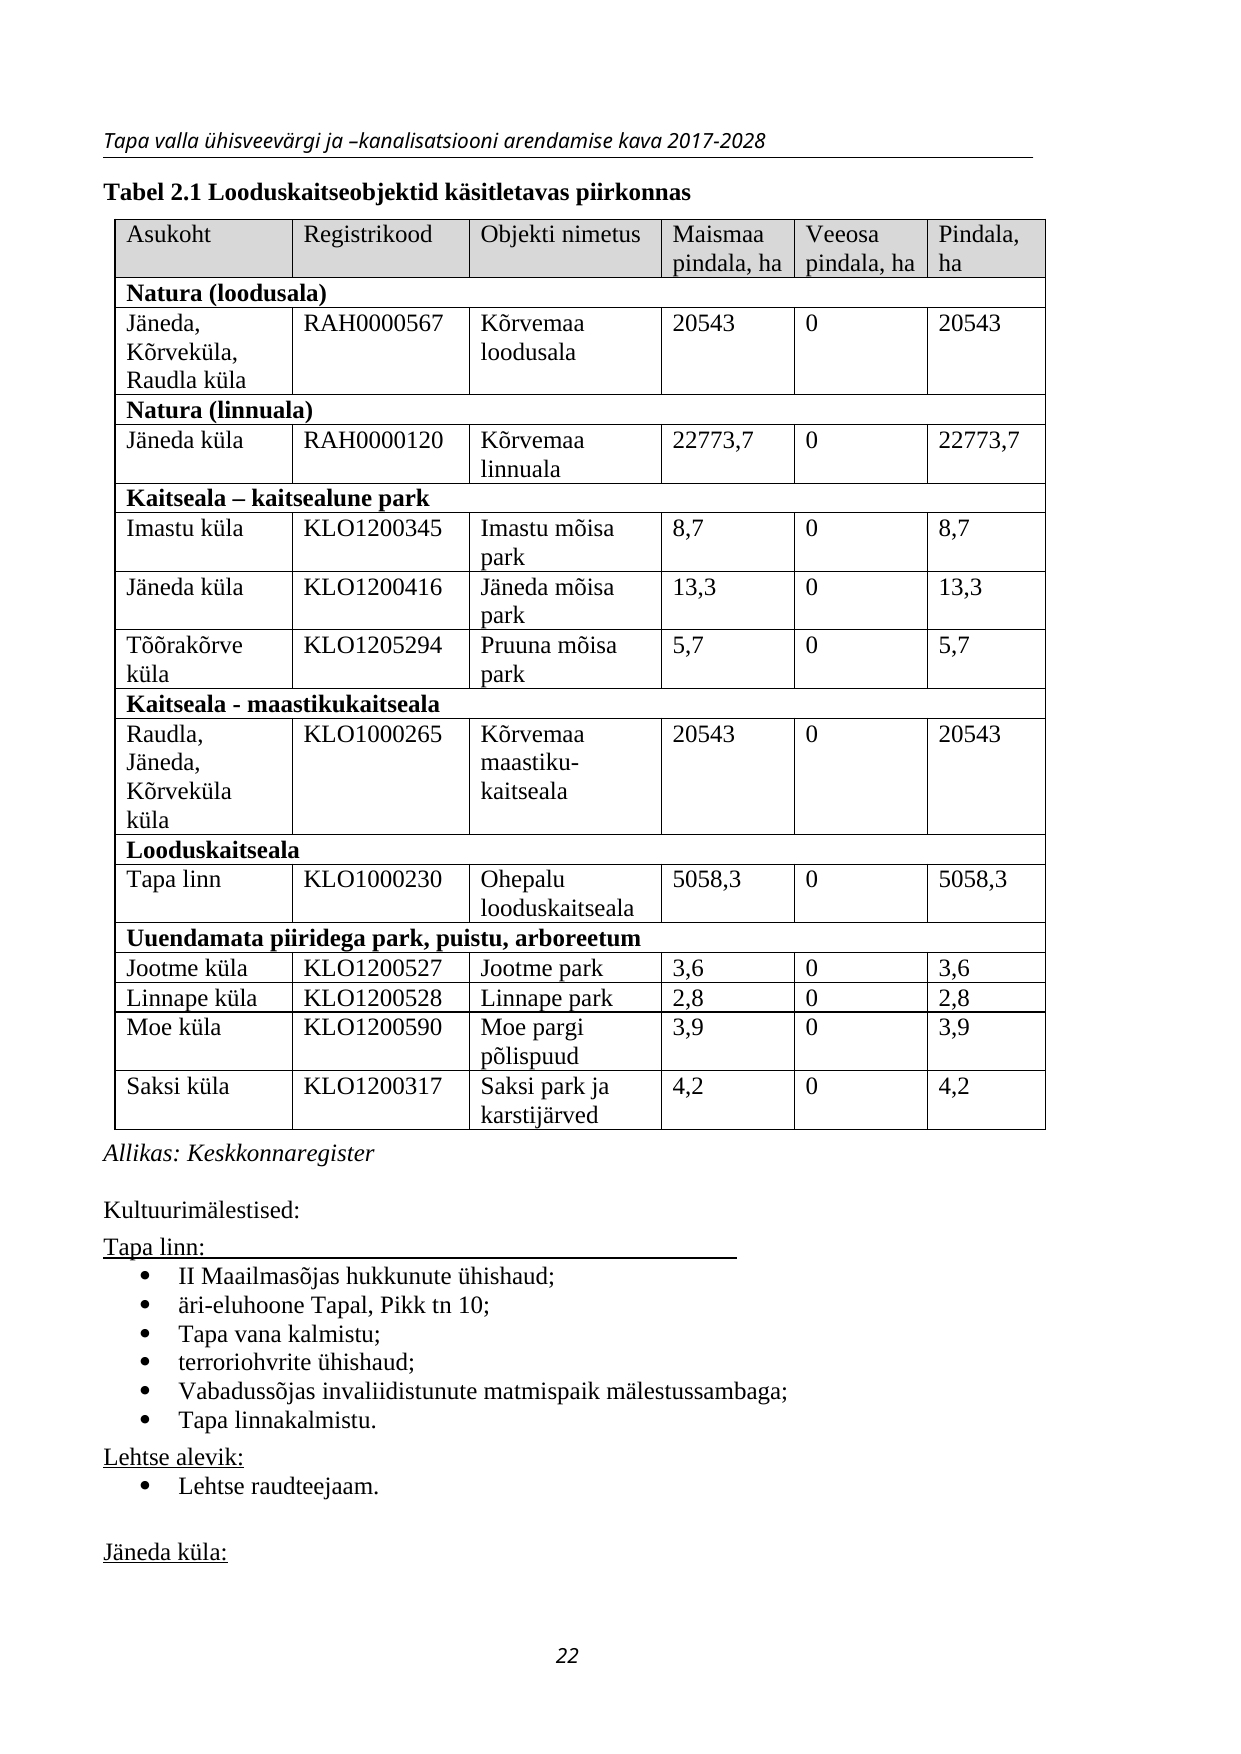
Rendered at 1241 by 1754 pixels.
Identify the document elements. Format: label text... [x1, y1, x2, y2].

table_cell 5058,3 [928, 865, 1045, 922]
table_cell 3,9 [928, 1013, 1045, 1070]
table_cell 5,7 [662, 630, 794, 688]
table_cell 20543 [662, 308, 794, 394]
table_cell Moe küla [116, 1013, 292, 1070]
table_cell KLO1205294 [293, 630, 469, 688]
table_cell 8,7 [928, 513, 1045, 571]
table_header Maismaa pindala, ha [662, 220, 794, 277]
table_cell KLO1200416 [293, 572, 469, 629]
table_cell Tapa linn [116, 865, 292, 922]
table_cell 20543 [928, 308, 1045, 394]
table_cell 0 [795, 308, 927, 394]
table_cell Natura (linnuala) [116, 395, 1045, 424]
table_header Objekti nimetus [470, 220, 661, 277]
table_cell 0 [795, 1013, 927, 1070]
table_cell 20543 [662, 719, 794, 834]
table_header Registrikood [293, 220, 469, 277]
table_cell 3,6 [928, 953, 1045, 982]
text Allikas: Keskkonnaregister [103, 1138, 1033, 1167]
table_cell Uuendamata piiridega park, puistu, arboreetum [116, 923, 1045, 952]
table_cell RAH0000120 [293, 425, 469, 482]
table_cell Imastu mõisa park [470, 513, 661, 571]
table_cell 0 [795, 630, 927, 688]
table_header Pindala, ha [928, 220, 1045, 277]
table_cell 0 [795, 1071, 927, 1128]
table_cell Ohepalu looduskaitseala [470, 865, 661, 922]
table_header Asukoht [116, 220, 292, 277]
table_cell 3,9 [662, 1013, 794, 1070]
table_cell 20543 [928, 719, 1045, 834]
table_cell 8,7 [662, 513, 794, 571]
table_cell Jäneda mõisa park [470, 572, 661, 629]
table_cell Kõrvemaa loodusala [470, 308, 661, 394]
table_cell 22773,7 [662, 425, 794, 482]
list äri-eluhoone Tapal, Pikk tn 10; [141, 1290, 1033, 1319]
table_cell 13,3 [928, 572, 1045, 629]
table_cell 0 [795, 953, 927, 982]
table_cell 2,8 [662, 983, 794, 1011]
table_cell 22773,7 [928, 425, 1045, 482]
list Tapa vana kalmistu; [141, 1319, 1033, 1347]
text Kultuurimälestised: [103, 1195, 1033, 1224]
table_header Veeosa pindala, ha [795, 220, 927, 277]
text Lehtse alevik: [103, 1442, 1033, 1471]
table_cell Linnape küla [116, 983, 292, 1011]
table_cell KLO1200590 [293, 1013, 469, 1070]
table_cell 0 [795, 719, 927, 834]
list Tapa linnakalmistu. [141, 1405, 1033, 1434]
table_cell Looduskaitseala [116, 835, 1045, 863]
table_cell Kaitseala - maastikukaitseala [116, 689, 1045, 718]
table_cell Raudla, Jäneda, Kõrveküla küla [116, 719, 292, 834]
table_cell 0 [795, 513, 927, 571]
text Jäneda küla: [103, 1537, 1033, 1565]
table_cell Pruuna mõisa park [470, 630, 661, 688]
table_cell 0 [795, 983, 927, 1011]
text Tabel 2.1 Looduskaitseobjektid käsitletavas piirkonnas [103, 177, 1033, 206]
table_cell Saksi park ja karstijärved [470, 1071, 661, 1128]
table_cell 3,6 [662, 953, 794, 982]
text Tapa linn: [103, 1232, 1033, 1261]
table_cell Kaitseala – kaitsealune park [116, 484, 1045, 512]
table_cell Jootme park [470, 953, 661, 982]
list terroriohvrite ühishaud; [141, 1347, 1033, 1376]
table_cell KLO1200528 [293, 983, 469, 1011]
table_cell Linnape park [470, 983, 661, 1011]
table_cell Imastu küla [116, 513, 292, 571]
table_cell Kõrvemaa maastiku-kaitseala [470, 719, 661, 834]
list Lehtse raudteejaam. [141, 1471, 1033, 1499]
table_cell KLO1200317 [293, 1071, 469, 1128]
table_cell 4,2 [928, 1071, 1045, 1128]
table_cell 0 [795, 572, 927, 629]
table_cell Saksi küla [116, 1071, 292, 1128]
table_cell 0 [795, 865, 927, 922]
table_cell 4,2 [662, 1071, 794, 1128]
table_cell Jäneda, Kõrveküla, Raudla küla [116, 308, 292, 394]
table_cell KLO1000230 [293, 865, 469, 922]
table_cell Jootme küla [116, 953, 292, 982]
table_cell 13,3 [662, 572, 794, 629]
table_cell Kõrvemaa linnuala [470, 425, 661, 482]
table_cell 0 [795, 425, 927, 482]
list II Maailmasõjas hukkunute ühishaud; [141, 1261, 1033, 1290]
table_cell KLO1000265 [293, 719, 469, 834]
table_cell Natura (loodusala) [116, 278, 1045, 307]
table_cell Tõõrakõrve küla [116, 630, 292, 688]
table_cell RAH0000567 [293, 308, 469, 394]
table_cell Jäneda küla [116, 572, 292, 629]
table_cell KLO1200345 [293, 513, 469, 571]
table_cell 5058,3 [662, 865, 794, 922]
table_cell 2,8 [928, 983, 1045, 1011]
table_cell 5,7 [928, 630, 1045, 688]
table_cell Moe pargi põlispuud [470, 1013, 661, 1070]
table_cell KLO1200527 [293, 953, 469, 982]
table_cell Jäneda küla [116, 425, 292, 482]
list Vabadussõjas invaliidistunute matmispaik mälestussambaga; [141, 1376, 1033, 1405]
